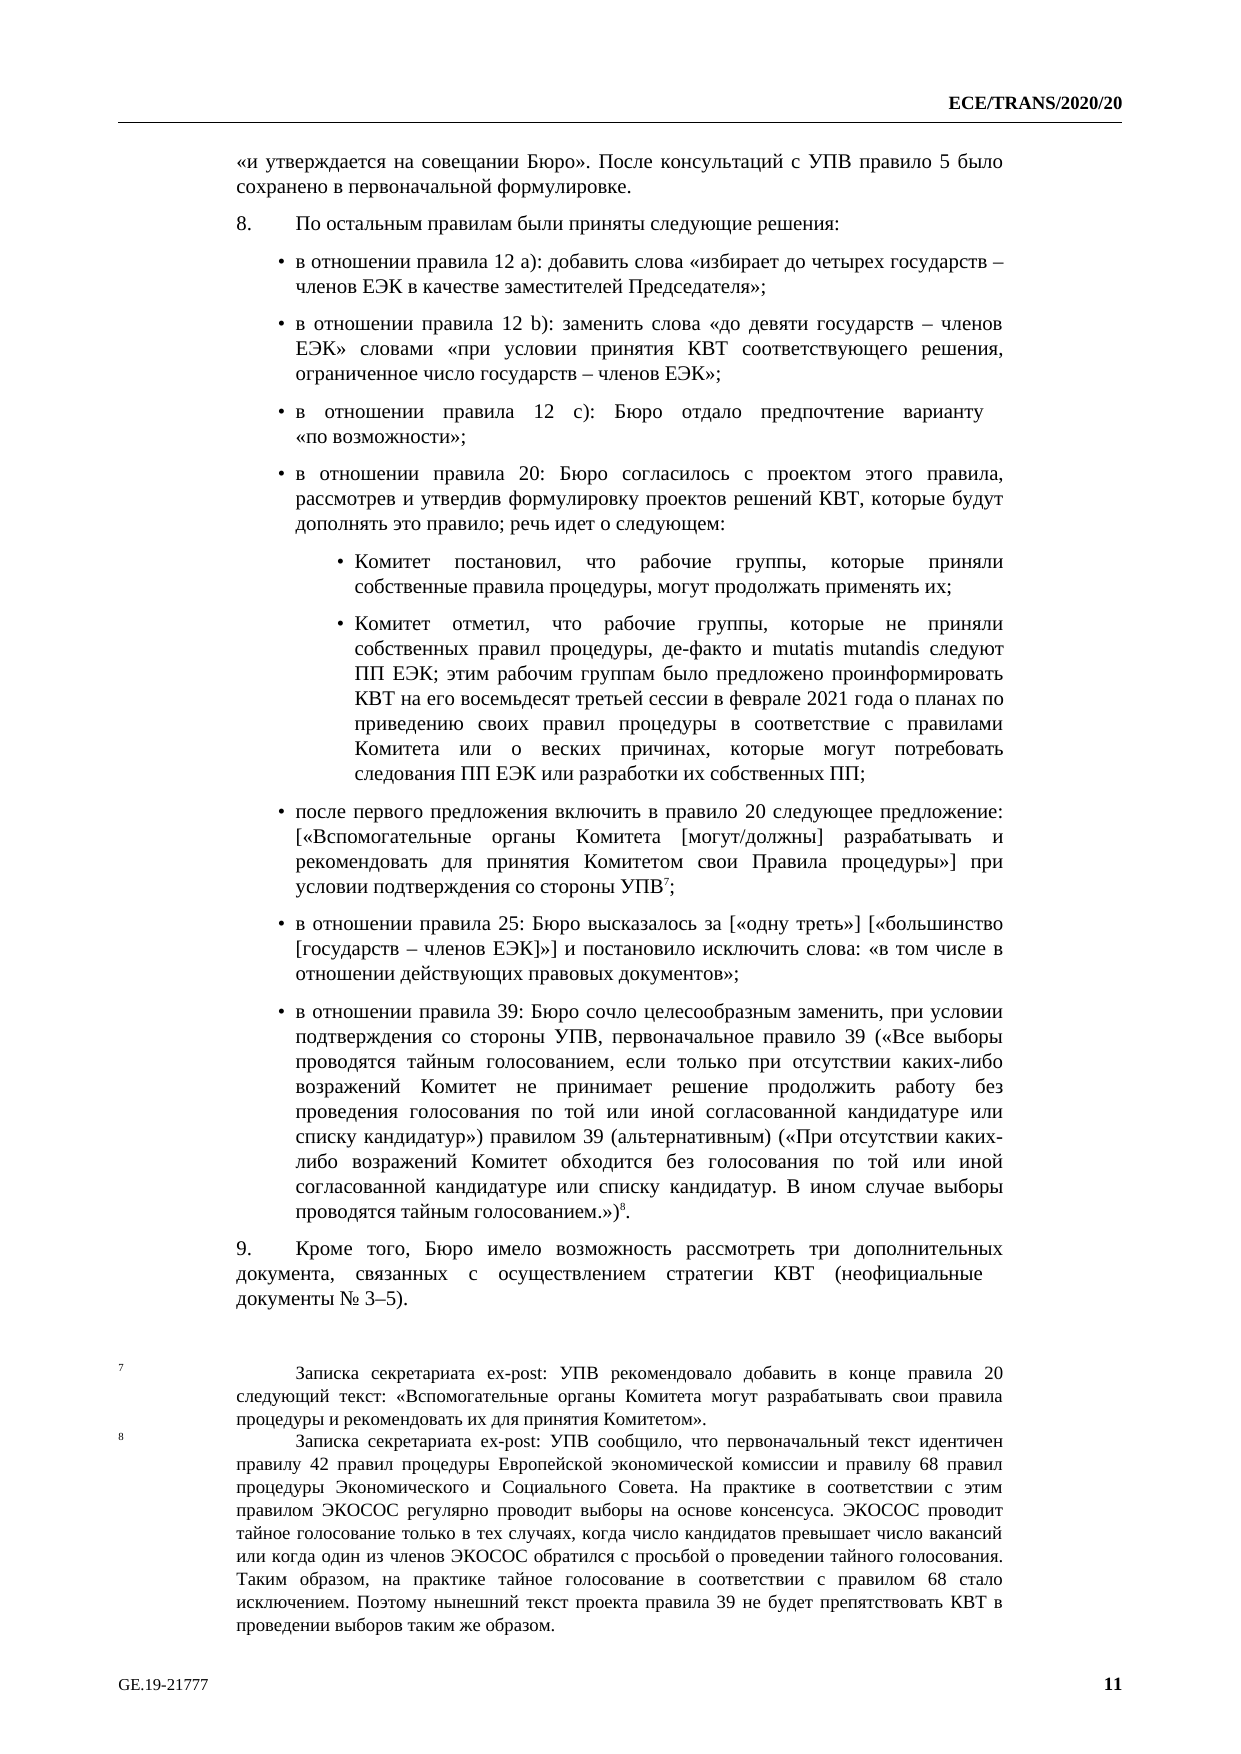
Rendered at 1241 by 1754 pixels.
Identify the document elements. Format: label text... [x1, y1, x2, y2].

list после первого предложения включить в правило 20 следующее предложение: [«Вспомогательные органы Комитета [могут/должны] разрабатывать и рекомендовать для принятия Комитетом свои Правила процедуры»] при условии подтверждения со стороны УПВ; [278, 798, 1004, 898]
list Комитет отметил, что рабочие группы, которые не приняли собственных правил процедуры, де-факто и mutatis mutandis следуют ПП ЕЭК; этим рабочим группам было предложено проинформировать КВТ на его восемьдесят третьей сессии в феврале 2021 года о планах по приведению своих правил процедуры в соответствие с правилами Комитета или о веских причинах, которые могут потребовать следования ПП ЕЭК или разработки их собственных ПП; [337, 610, 1004, 785]
text 8. По остальным правилам были приняты следующие решения: [236, 210, 1004, 235]
text 9. Кроме того, Бюро имело возможность рассмотреть три дополнительных документа, связанных с осуществлением стратегии КВТ (неофициальные документы № 3–5). [236, 1235, 1004, 1310]
list в отношении правила 12 а): добавить слова «избирает до четырех государств – членов ЕЭК в качестве заместителей Председателя»; [278, 248, 1004, 298]
list в отношении правила 12 c): Бюро отдало предпочтение варианту «по возможности»; [278, 398, 1004, 448]
list в отношении правила 39: Бюро сочло целесообразным заменить, при условии подтверждения со стороны УПВ, первоначальное правило 39 («Все выборы проводятся тайным голосованием, если только при отсутствии каких-либо возражений Комитет не принимает решение продолжить работу без проведения голосования по той или иной согласованной кандидатуре или списку кандидатур») правилом 39 (альтернативным) («При отсутствии каких-либо возражений Комитет обходится без голосования по той или иной согласованной кандидатуре или списку кандидатур. В ином случае выборы проводятся тайным голосованием.»). [278, 998, 1004, 1223]
list в отношении правила 12 b): заменить слова «до девяти государств – членов ЕЭК» словами «при условии принятия КВТ соответствующего решения, ограниченное число государств – членов ЕЭК»; [278, 310, 1004, 385]
list Комитет постановил, что рабочие группы, которые приняли собственные правила процедуры, могут продолжать применять их; [337, 548, 1004, 598]
list в отношении правила 25: Бюро высказалось за [«одну треть»] [«большинство [государств – членов ЕЭК]»] и постановило исключить слова: «в том числе в отношении действующих правовых документов»; [278, 910, 1004, 985]
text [236, 148, 1004, 198]
list в отношении правила 20: Бюро согласилось с проектом этого правила, рассмотрев и утвердив формулировку проектов решений КВТ, которые будут дополнять это правило; речь идет о следующем: [278, 460, 1004, 535]
